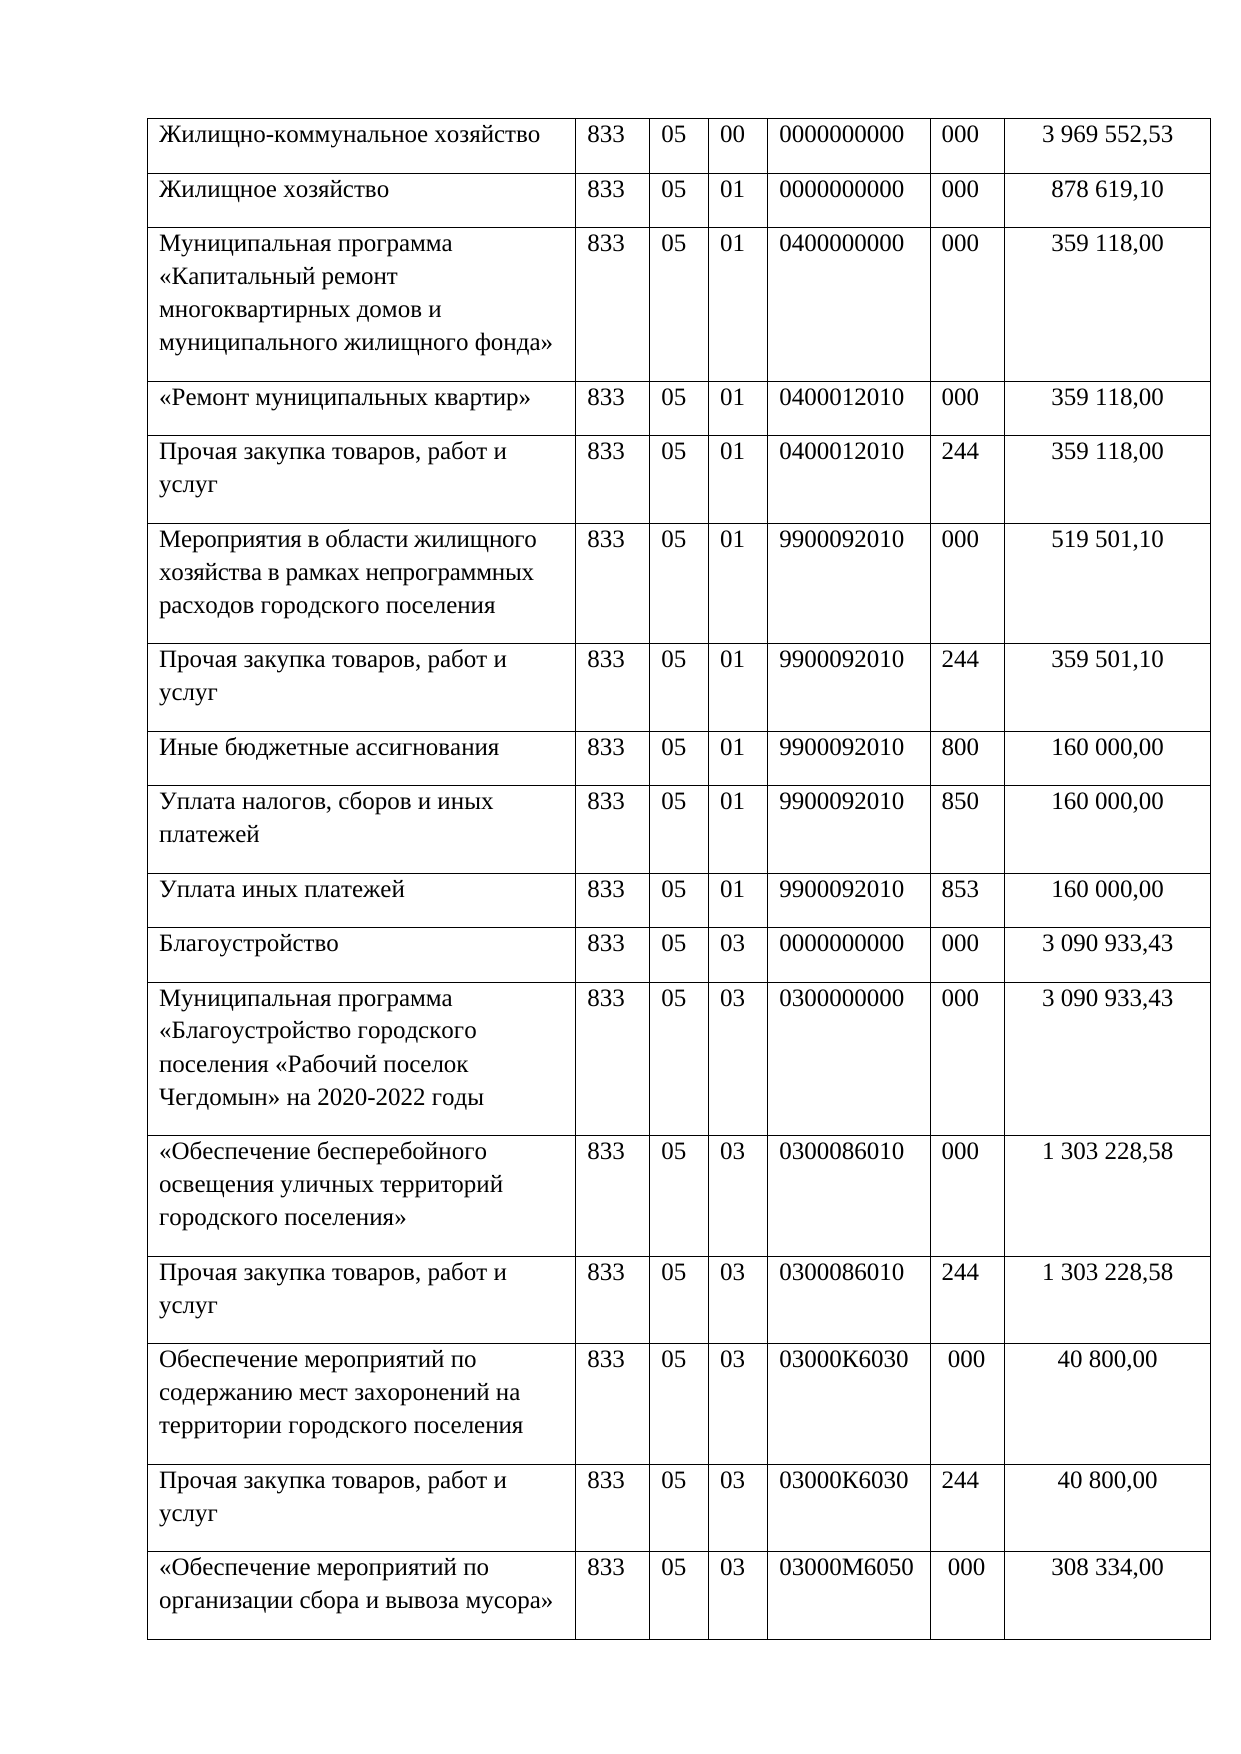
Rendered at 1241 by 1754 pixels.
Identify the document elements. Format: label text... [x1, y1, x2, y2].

table_cell 05 [650, 174, 708, 227]
table_cell 833 [576, 174, 649, 227]
table_cell 160 000,00 [1005, 786, 1210, 873]
table_cell 000 [931, 382, 1004, 435]
table_cell 05 [650, 1257, 708, 1343]
table_cell 01 [709, 732, 767, 785]
table_cell 01 [709, 228, 767, 381]
table_cell 833 [576, 1136, 649, 1256]
table_cell 359 501,10 [1005, 644, 1210, 731]
table_cell 244 [931, 436, 1004, 523]
table_cell 9900092010 [768, 732, 930, 785]
table_cell Мероприятия в области жилищного хозяйства в рамках непрограммных расходов городского поселения [148, 524, 575, 643]
table_cell 833 [576, 1552, 649, 1639]
table_cell 000 [931, 228, 1004, 381]
table_cell 05 [650, 1344, 708, 1464]
table_cell 03000К6030 [768, 1465, 930, 1551]
table_cell 05 [650, 1136, 708, 1256]
table_cell 833 [576, 928, 649, 982]
table_cell Уплата налогов, сборов и иных платежей [148, 786, 575, 873]
table_cell 05 [650, 119, 708, 173]
table_cell 833 [576, 119, 649, 173]
table_cell 359 118,00 [1005, 382, 1210, 435]
table_cell 0000000000 [768, 928, 930, 982]
table_cell 244 [931, 1465, 1004, 1551]
table_cell 000 [931, 119, 1004, 173]
table_cell 05 [650, 1465, 708, 1551]
table_cell 0300000000 [768, 983, 930, 1135]
table_cell 000 [931, 928, 1004, 982]
table_cell 833 [576, 436, 649, 523]
table_cell 0300086010 [768, 1257, 930, 1343]
table_cell 01 [709, 644, 767, 731]
table_cell Муниципальная программа «Капитальный ремонт многоквартирных домов и муниципального жилищного фонда» [148, 228, 575, 381]
table_cell 0300086010 [768, 1136, 930, 1256]
table_cell 359 118,00 [1005, 436, 1210, 523]
table_cell 833 [576, 732, 649, 785]
table_cell 03 [709, 983, 767, 1135]
table_cell 833 [576, 983, 649, 1135]
table_cell 03000К6030 [768, 1344, 930, 1464]
table_cell 160 000,00 [1005, 874, 1210, 927]
table_cell Жилищное хозяйство [148, 174, 575, 227]
table_cell Жилищно-коммунальное хозяйство [148, 119, 575, 173]
table_cell «Ремонт муниципальных квартир» [148, 382, 575, 435]
table_cell 0400000000 [768, 228, 930, 381]
table_cell 03 [709, 1257, 767, 1343]
table_cell 000 [931, 1344, 1004, 1464]
table_cell 000 [931, 1136, 1004, 1256]
table_cell 833 [576, 644, 649, 731]
table_cell 9900092010 [768, 524, 930, 643]
table_cell 05 [650, 874, 708, 927]
table_cell Благоустройство [148, 928, 575, 982]
table_cell 833 [576, 1465, 649, 1551]
table_cell 833 [576, 786, 649, 873]
table_cell 1 303 228,58 [1005, 1257, 1210, 1343]
table_cell 9900092010 [768, 874, 930, 927]
table_cell 244 [931, 1257, 1004, 1343]
table_cell 01 [709, 382, 767, 435]
table_cell 160 000,00 [1005, 732, 1210, 785]
table_cell 05 [650, 644, 708, 731]
table_cell 05 [650, 928, 708, 982]
table_cell Прочая закупка товаров, работ и услуг [148, 1257, 575, 1343]
table_cell 05 [650, 228, 708, 381]
table_cell 000 [931, 1552, 1004, 1639]
table_cell 3 090 933,43 [1005, 983, 1210, 1135]
table_cell 03 [709, 1136, 767, 1256]
table_cell 0400012010 [768, 382, 930, 435]
table_cell 000 [931, 524, 1004, 643]
table_cell 000 [931, 174, 1004, 227]
table_cell 833 [576, 228, 649, 381]
table_cell 0000000000 [768, 119, 930, 173]
table_cell 40 800,00 [1005, 1344, 1210, 1464]
table_cell 9900092010 [768, 644, 930, 731]
table_cell 853 [931, 874, 1004, 927]
table_cell 03 [709, 928, 767, 982]
table_cell 05 [650, 983, 708, 1135]
table_cell Иные бюджетные ассигнования [148, 732, 575, 785]
table_cell 833 [576, 874, 649, 927]
table_cell 01 [709, 786, 767, 873]
table_cell 03000М6050 [768, 1552, 930, 1639]
table_cell 519 501,10 [1005, 524, 1210, 643]
table_cell 00 [709, 119, 767, 173]
table_cell 244 [931, 644, 1004, 731]
table_cell 05 [650, 1552, 708, 1639]
table_cell 359 118,00 [1005, 228, 1210, 381]
table_cell 000 [931, 983, 1004, 1135]
table_cell 833 [576, 524, 649, 643]
table_cell 01 [709, 524, 767, 643]
table_cell 833 [576, 1257, 649, 1343]
table_cell 05 [650, 436, 708, 523]
table_cell 800 [931, 732, 1004, 785]
table_cell 05 [650, 786, 708, 873]
table_cell Муниципальная программа «Благоустройство городского поселения «Рабочий поселок Чегдомын» на 2020-2022 годы [148, 983, 575, 1135]
table_cell Прочая закупка товаров, работ и услуг [148, 644, 575, 731]
table_cell Уплата иных платежей [148, 874, 575, 927]
table_cell Обеспечение мероприятий по содержанию мест захоронений на территории городского поселения [148, 1344, 575, 1464]
table_cell Прочая закупка товаров, работ и услуг [148, 1465, 575, 1551]
table_cell Прочая закупка товаров, работ и услуг [148, 436, 575, 523]
table_cell 03 [709, 1465, 767, 1551]
table_cell 01 [709, 436, 767, 523]
table_cell 01 [709, 174, 767, 227]
table_cell «Обеспечение мероприятий по организации сбора и вывоза мусора» [148, 1552, 575, 1639]
table_cell 05 [650, 382, 708, 435]
table_cell 03 [709, 1344, 767, 1464]
table_cell 0400012010 [768, 436, 930, 523]
table_cell «Обеспечение бесперебойного освещения уличных территорий городского поселения» [148, 1136, 575, 1256]
table_cell 0000000000 [768, 174, 930, 227]
table_cell 9900092010 [768, 786, 930, 873]
table_cell 05 [650, 524, 708, 643]
table_cell 878 619,10 [1005, 174, 1210, 227]
table_cell 05 [650, 732, 708, 785]
table_cell 3 090 933,43 [1005, 928, 1210, 982]
table_cell 833 [576, 382, 649, 435]
table_cell 40 800,00 [1005, 1465, 1210, 1551]
table_cell 03 [709, 1552, 767, 1639]
table_cell 01 [709, 874, 767, 927]
table_cell 3 969 552,53 [1005, 119, 1210, 173]
table_cell 833 [576, 1344, 649, 1464]
table_cell 850 [931, 786, 1004, 873]
table_cell 1 303 228,58 [1005, 1136, 1210, 1256]
table_cell 308 334,00 [1005, 1552, 1210, 1639]
